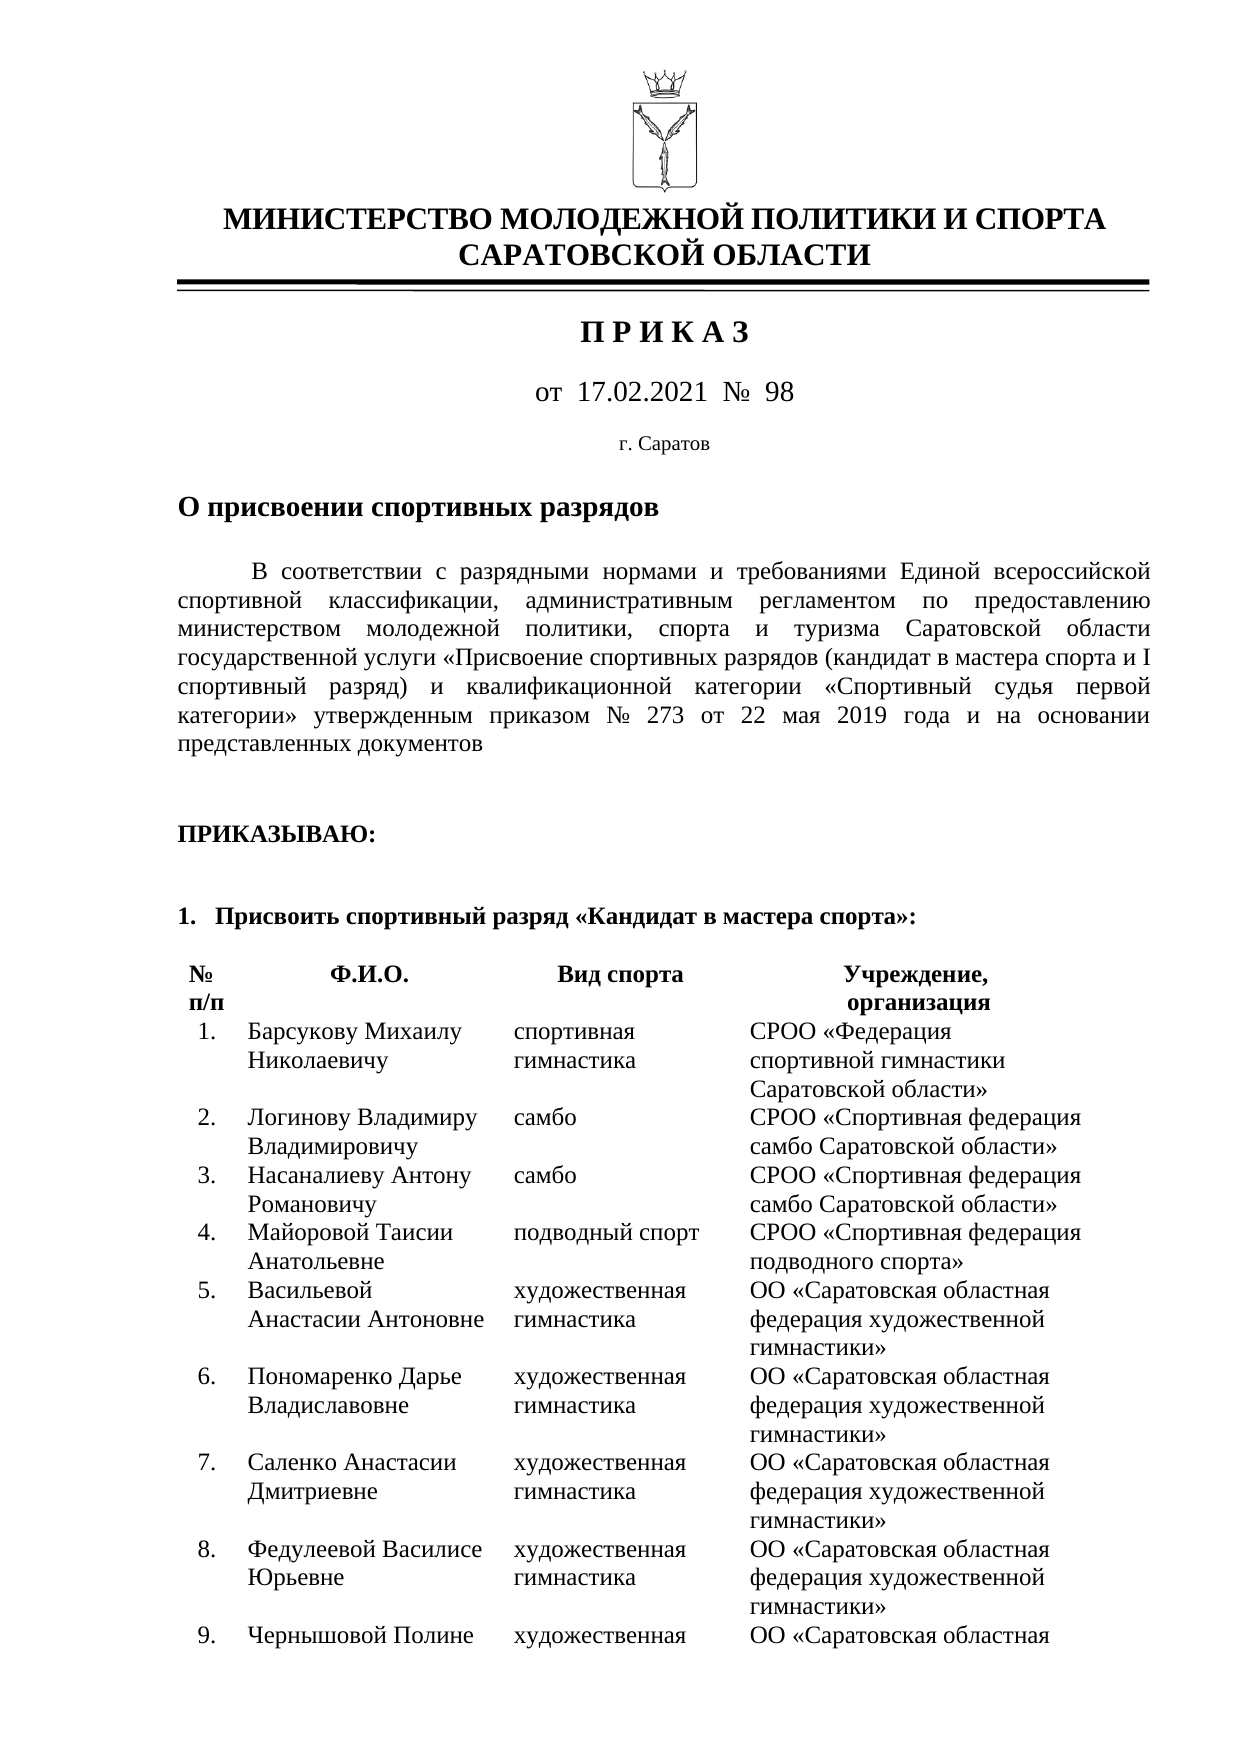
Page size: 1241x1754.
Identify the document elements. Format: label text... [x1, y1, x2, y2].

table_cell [502, 1534, 738, 1620]
table_cell 5. [177, 1275, 236, 1361]
text П Р И К А З [177, 314, 1152, 349]
table_cell самбо [502, 1103, 738, 1160]
table_cell ОО «Саратовская областная федерация художественной гимнастики» [738, 1275, 1093, 1361]
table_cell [738, 1448, 1093, 1534]
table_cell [236, 1620, 502, 1649]
table_cell самбо [502, 1160, 738, 1217]
table_cell 8. [177, 1534, 236, 1620]
table_cell Майоровой Таисии Анатольевне [236, 1218, 502, 1275]
list Присвоить спортивный разряд «Кандидат в мастера спорта»: [177, 901, 1152, 930]
table_cell Федулеевой Василисе Юрьевне [236, 1534, 502, 1620]
table_cell художественная гимнастика [502, 1361, 738, 1447]
table_cell спортивная гимнастика [502, 1016, 738, 1102]
table_cell 3. [177, 1160, 236, 1217]
table_cell СРОО «Спортивная федерация самбо Саратовской области» [738, 1160, 1093, 1217]
table_cell ОО «Саратовская областная федерация художественной гимнастики» [738, 1361, 1093, 1447]
table_cell художественная гимнастика [502, 1275, 738, 1361]
text ПРИКАЗЫВАЮ: [177, 819, 1152, 848]
table_cell художественная гимнастика [502, 1448, 738, 1534]
text В соответствии с разрядными нормами и требованиями Единой всероссийской спортивной классификации, административным регламентом по предоставлению министерством молодежной политики, спорта и туризма Саратовской области государственной услуги «Присвоение спортивных разрядов (кандидат в мастера спорта и I спортивный разряд) и квалификационной категории «Спортивный судья первой категории» утвержденным приказом № 273 от 22 мая 2019 года и на основании представленных документов [177, 556, 1152, 757]
table_cell Логинову Владимиру Владимировичу [236, 1103, 502, 1160]
table_cell СРОО «Федерация спортивной гимнастики Саратовской области» [738, 1016, 1093, 1102]
text от 17.02.2021 № 98 [177, 374, 1152, 407]
table_cell Васильевой Анастасии Антоновне [236, 1275, 502, 1361]
table_cell 4. [177, 1218, 236, 1275]
table_cell Барсукову Михаилу Николаевичу [236, 1016, 502, 1102]
table_cell СРОО «Спортивная федерация подводного спорта» [738, 1218, 1093, 1275]
table_cell Пономаренко Дарье Владиславовне [236, 1361, 502, 1447]
table_header Учреждение, организация [738, 959, 1093, 1016]
text г. Саратов [177, 431, 1152, 455]
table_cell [738, 1534, 1093, 1620]
text МИНИСТЕРСТВО МОЛОДЕЖНОЙ ПОЛИТИКИ И СПОРТА САРАТОВСКОЙ ОБЛАСТИ [177, 201, 1152, 272]
table_cell 2. [177, 1103, 236, 1160]
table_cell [738, 1620, 1093, 1649]
table_cell подводный спорт [502, 1218, 738, 1275]
table_header № п/п [177, 959, 236, 1016]
picture [631, 68, 698, 194]
table_header Ф.И.О. [236, 959, 502, 1016]
table_cell 6. [177, 1361, 236, 1447]
table_cell Саленко Анастасии Дмитриевне [236, 1448, 502, 1534]
table_cell 1. [177, 1016, 236, 1102]
table_cell 9. [177, 1620, 236, 1649]
table_cell 7. [177, 1448, 236, 1534]
table_cell СРОО «Спортивная федерация самбо Саратовской области» [738, 1103, 1093, 1160]
table_header Вид спорта [502, 959, 738, 1016]
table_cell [502, 1620, 738, 1649]
text О присвоении спортивных разрядов [177, 489, 1152, 522]
table_cell Насаналиеву Антону Романовичу [236, 1160, 502, 1217]
